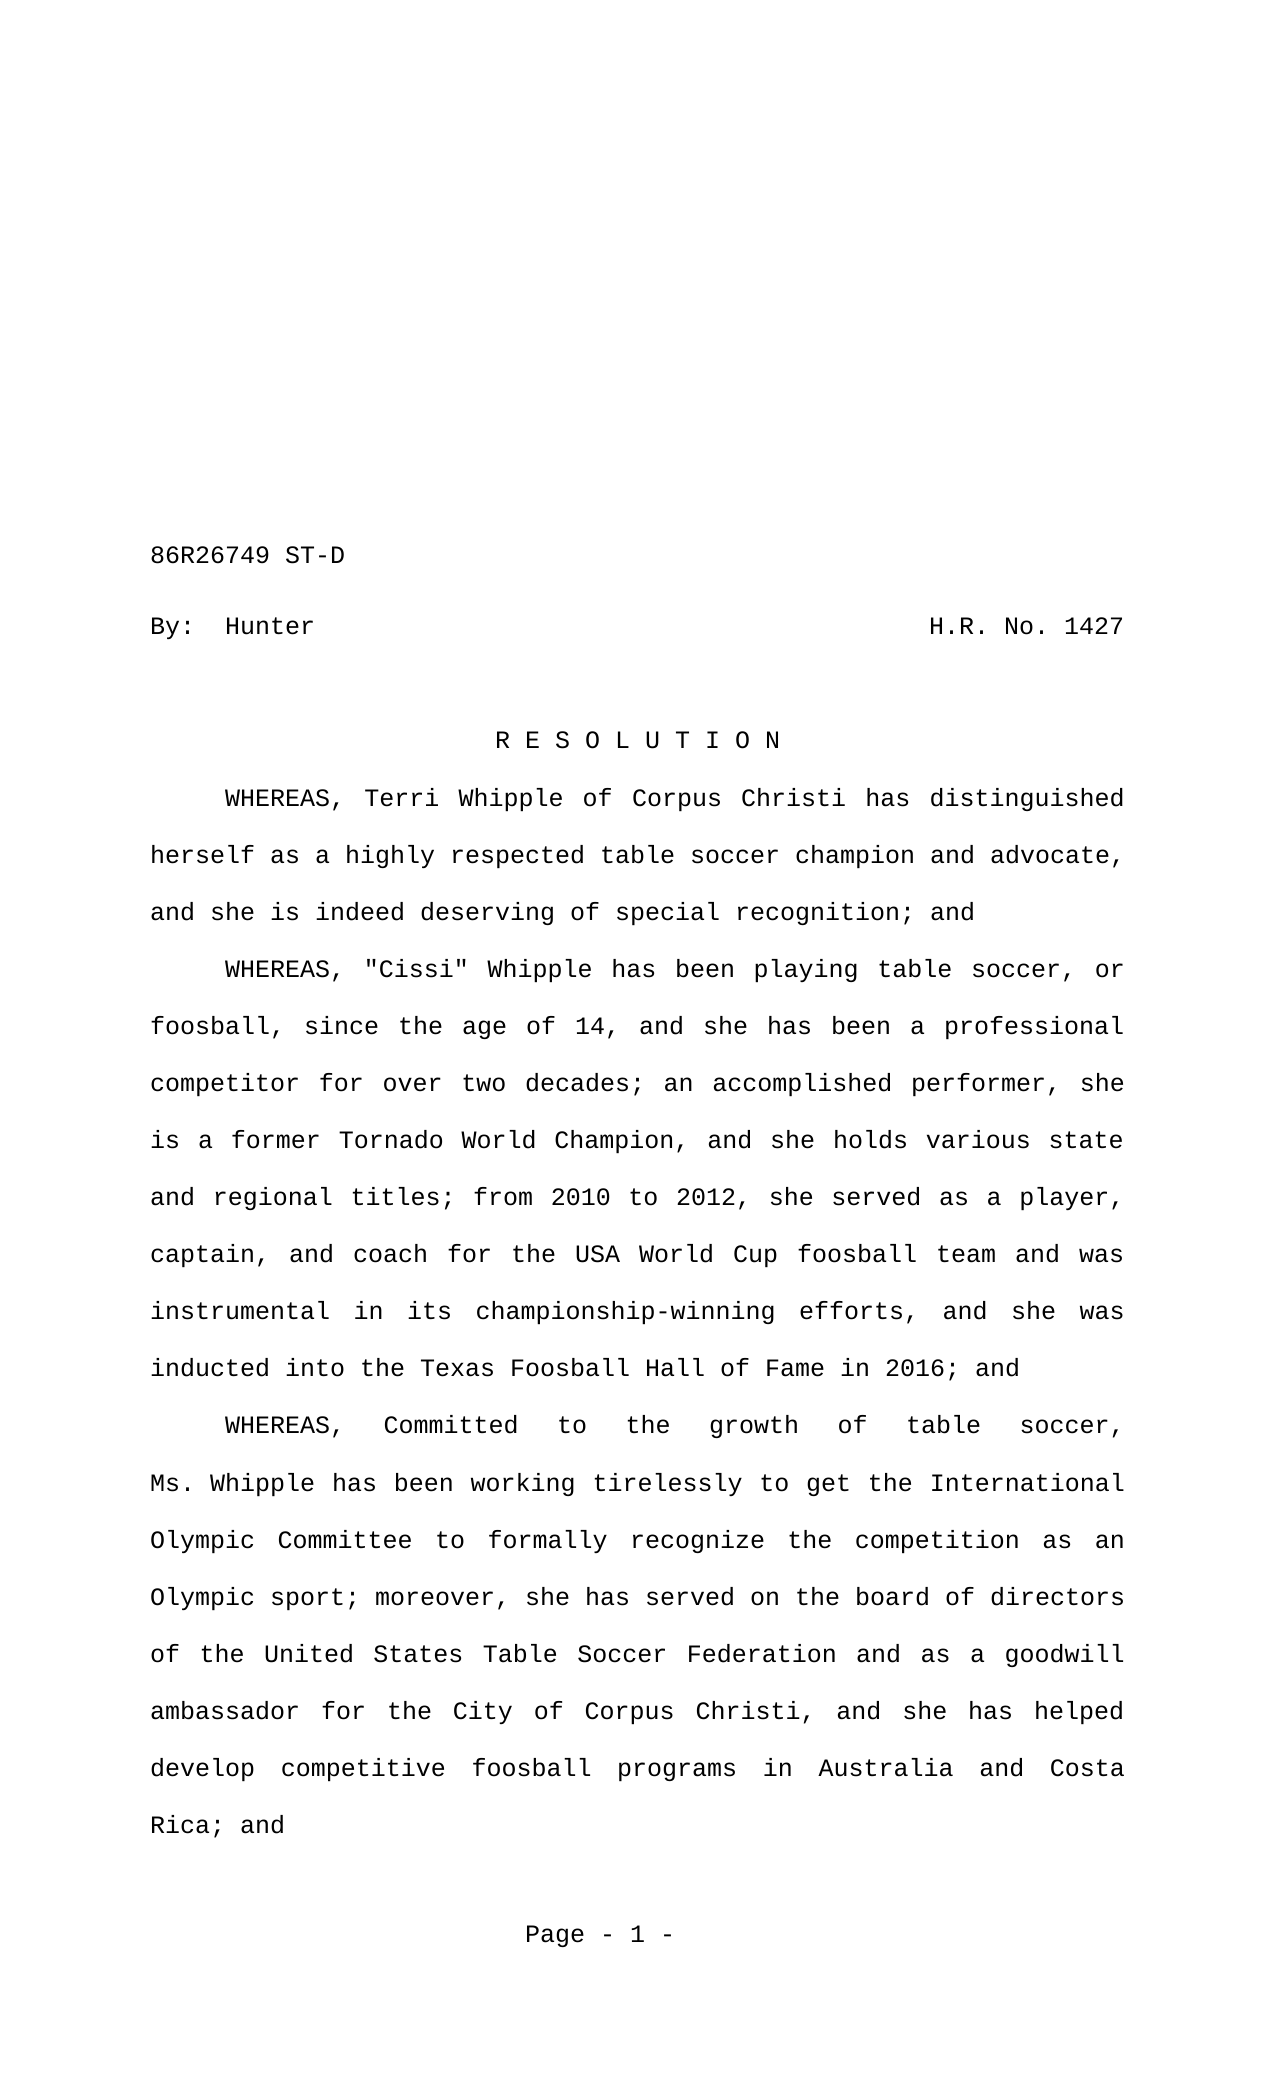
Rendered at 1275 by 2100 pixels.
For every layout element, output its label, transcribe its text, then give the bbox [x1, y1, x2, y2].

text WHEREAS, Committed to the growth of table soccer, Ms. Whipple has been working tirelessly to get the International Olympic Committee to formally recognize the competition as an Olympic sport; moreover, she has served on the board of directors of the United States Table Soccer Federation and as a goodwill ambassador for the City of Corpus Christi, and she has helped develop competitive foosball programs in Australia and Costa Rica; and [150, 1413, 1125, 1841]
text R E S O L U T I O N [150, 728, 1125, 756]
text WHEREAS, Terri Whipple of Corpus Christi has distinguished herself as a highly respected table soccer champion and advocate, and she is indeed deserving of special recognition; and [150, 785, 1125, 928]
text WHEREAS, "Cissi" Whipple has been playing table soccer, or foosball, since the age of 14, and she has been a professional competitor for over two decades; an accomplished performer, she is a former Tornado World Champion, and she holds various state and regional titles; from 2010 to 2012, she served as a player, captain, and coach for the USA World Cup foosball team and was instrumental in its championship-winning efforts, and she was inducted into the Texas Foosball Hall of Fame in 2016; and [150, 956, 1125, 1384]
text 86R26749 ST-D [150, 542, 1125, 571]
text By: Hunter H.R. No. 1427 [150, 614, 1125, 642]
